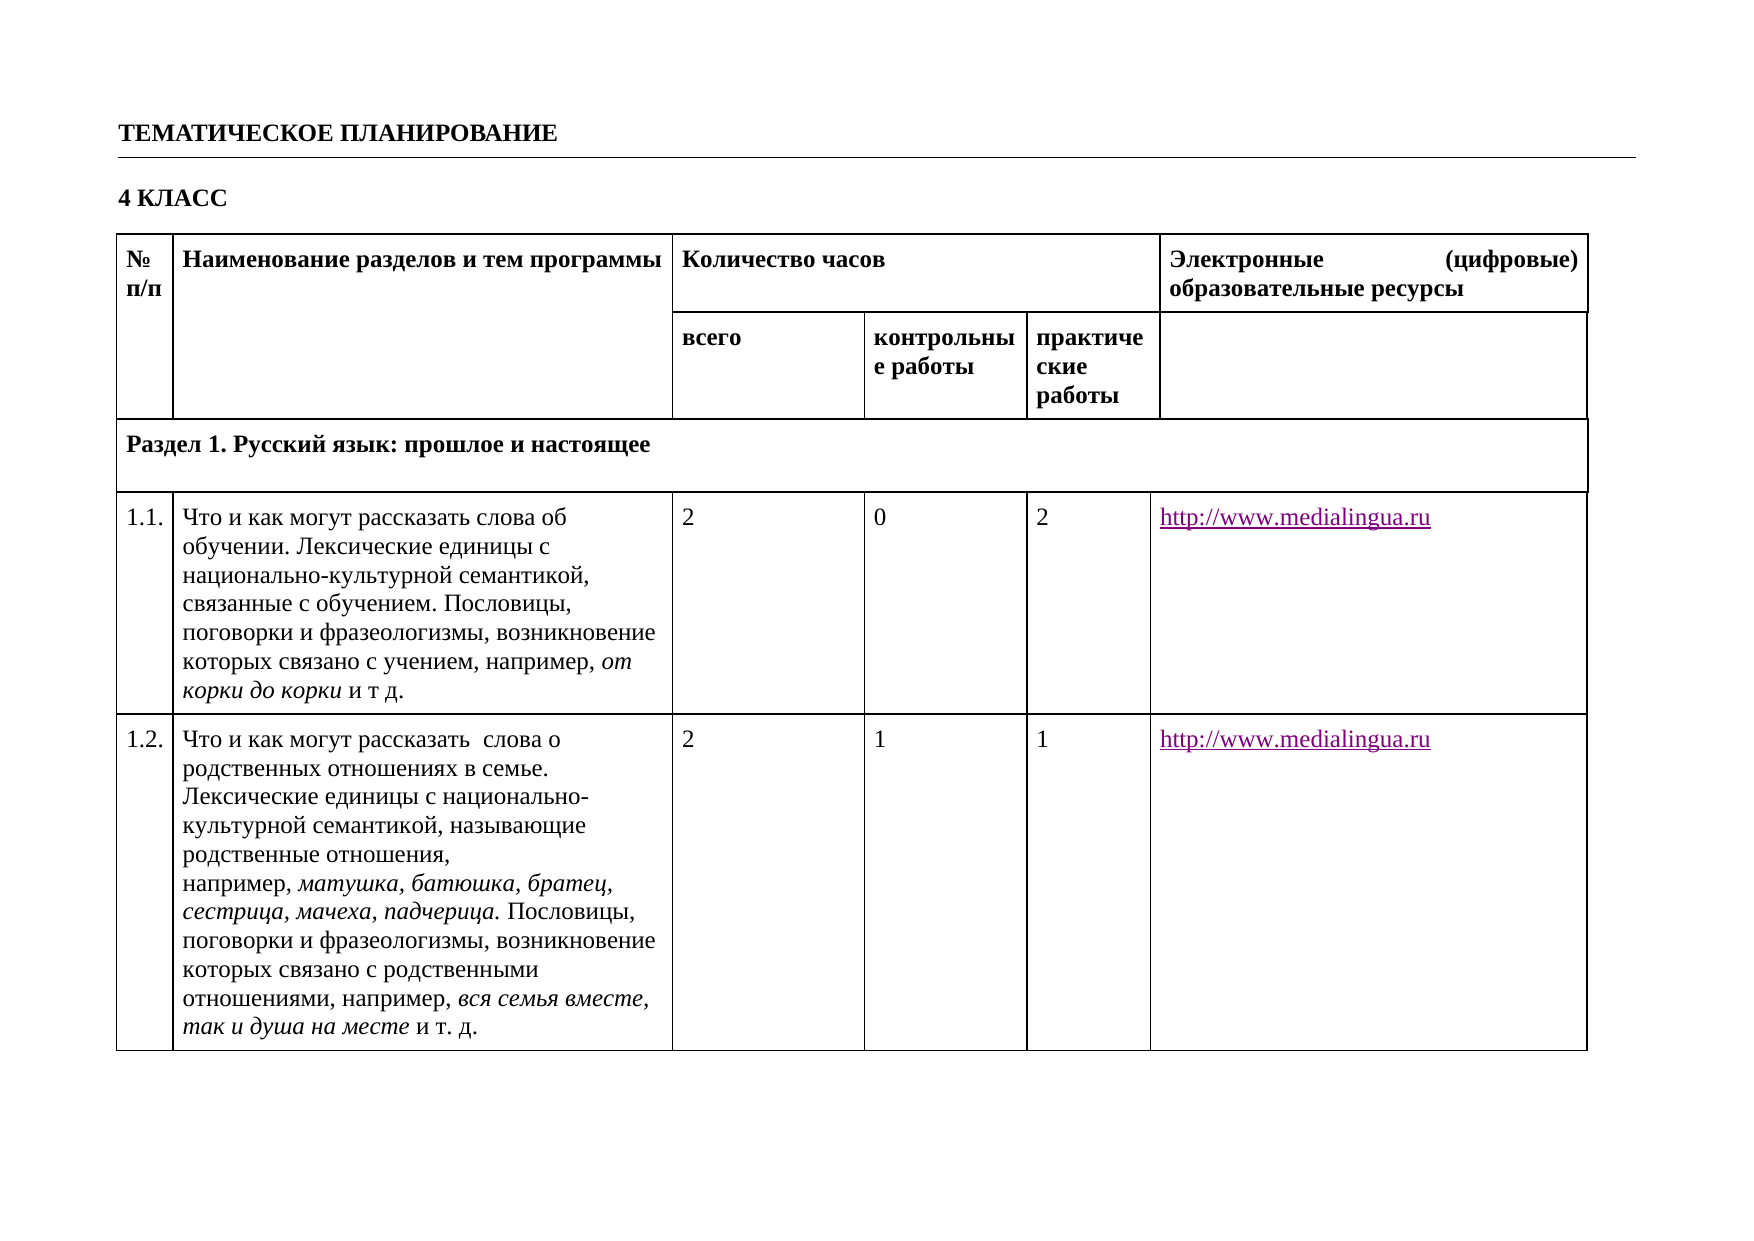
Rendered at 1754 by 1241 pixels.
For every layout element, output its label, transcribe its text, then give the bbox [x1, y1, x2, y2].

table_cell 2 [1028, 493, 1150, 713]
table_header Количество часов [673, 235, 1159, 311]
text 4 КЛАСС [118, 183, 1636, 212]
table_cell 2 [673, 715, 864, 1050]
table_header № п/п [117, 235, 172, 418]
table_header Электронные (цифровые) образовательные ресурсы [1161, 235, 1587, 311]
table_cell всего [673, 313, 864, 418]
table_cell [1161, 313, 1586, 418]
table_cell Раздел 1. Русский язык: прошлое и настоящее [117, 420, 1587, 491]
table_cell практические работы [1028, 313, 1159, 418]
text ТЕМАТИЧЕСКОЕ ПЛАНИРОВАНИЕ [118, 118, 1636, 157]
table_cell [1151, 715, 1586, 1050]
table_cell 1 [1028, 715, 1150, 1050]
table_cell http://www.medialingua.ru [1151, 493, 1586, 713]
table_cell Что и как могут рассказать слова об обучении. Лексические единицы с национально-культурной семантикой, связанные с обучением. Пословицы, поговорки и фразеологизмы, возникновение которых связано с учением, например, от корки до корки и т д. [174, 493, 672, 713]
table_cell 0 [865, 493, 1026, 713]
table_cell контрольные работы [865, 313, 1026, 418]
table_cell 2 [673, 493, 864, 713]
table_cell 1.1. [117, 493, 172, 713]
table_cell 1 [865, 715, 1026, 1050]
table_header Наименование разделов и тем программы [174, 235, 672, 418]
table_cell 1.2. [117, 715, 172, 1050]
table_cell Что и как могут рассказать слова о родственных отношениях в семье. Лексические единицы с национально-культурной семантикой, называющие родственные отношения, например, матушка, батюшка, братец, сестрица, мачеха, падчерица. Пословицы, поговорки и фразеологизмы, возникновение которых связано с родственными отношениями, например, вся семья вместе, так и душа на месте и т. д. [174, 715, 672, 1050]
